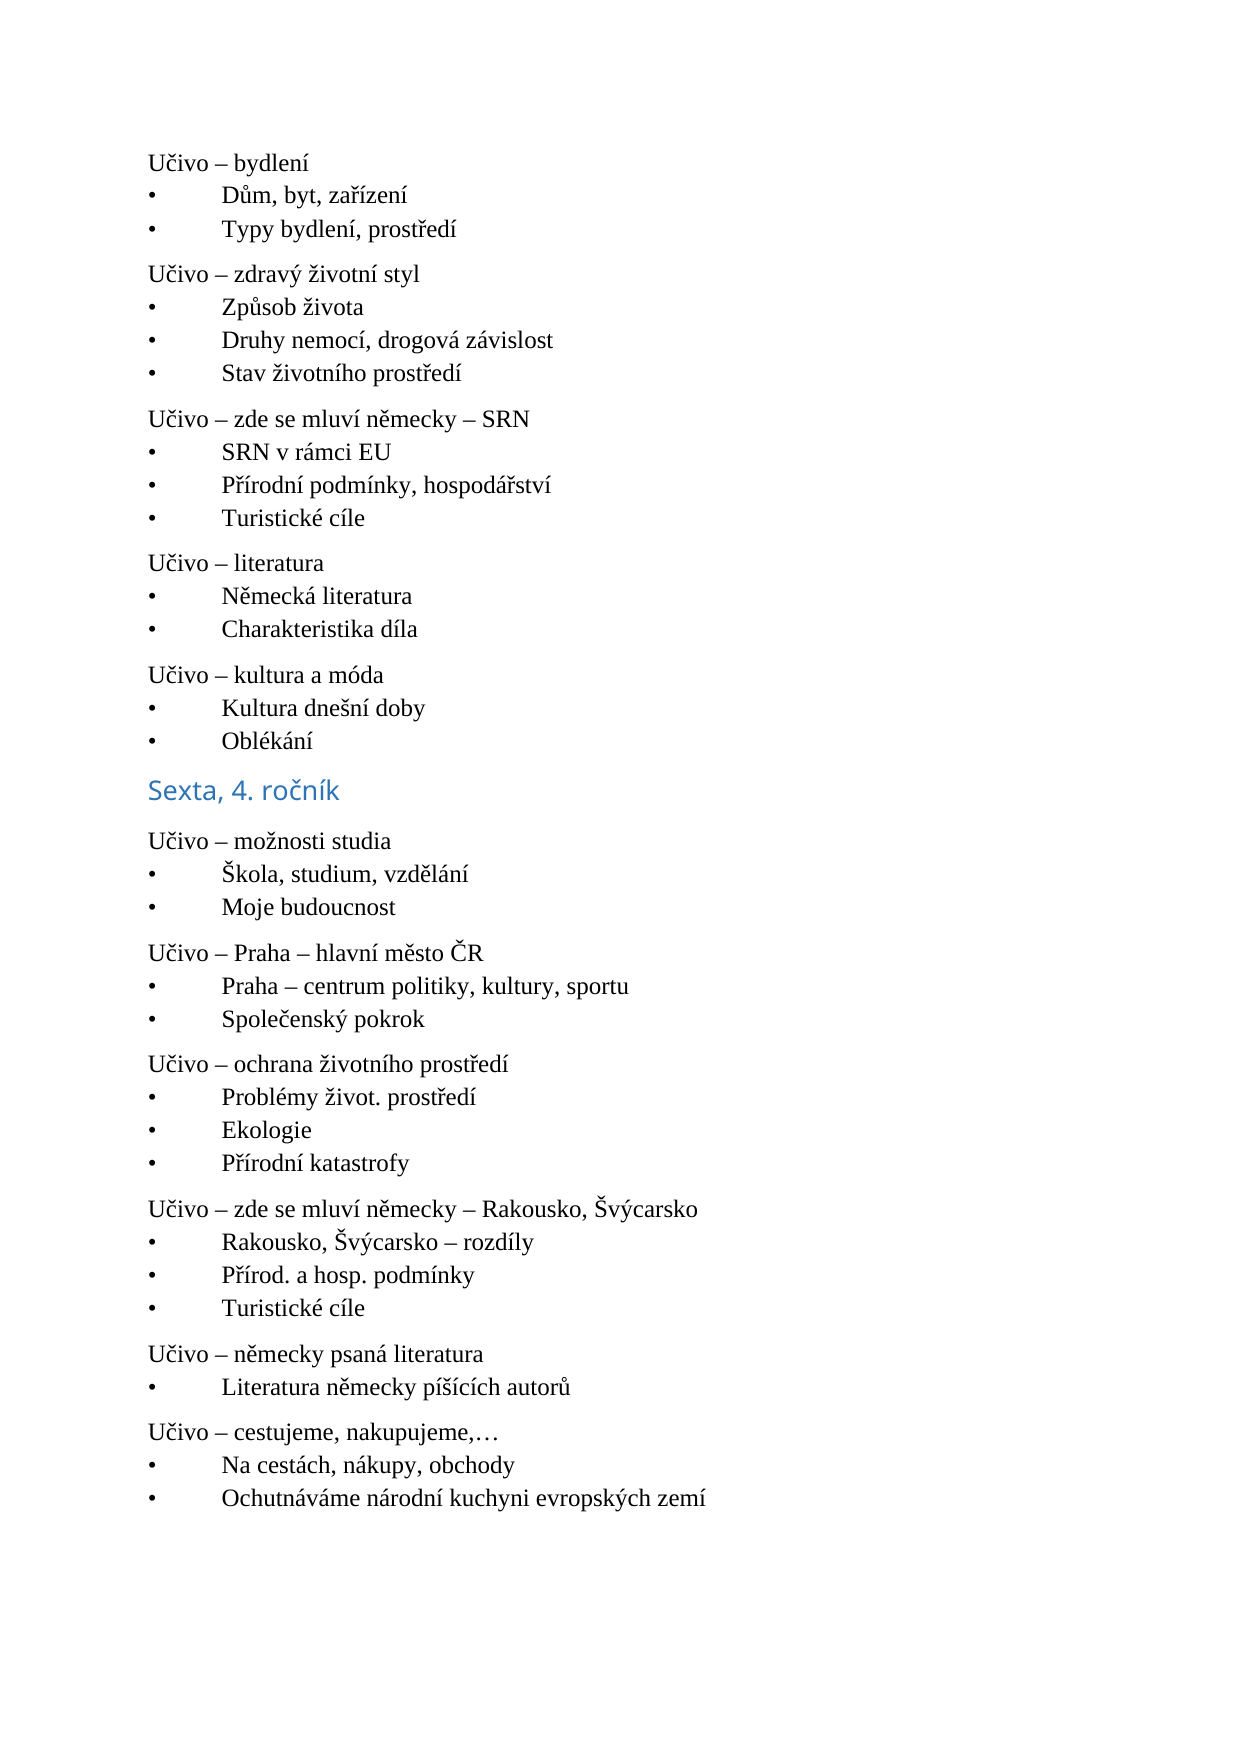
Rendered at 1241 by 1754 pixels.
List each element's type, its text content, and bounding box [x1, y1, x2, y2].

text • Turistické cíle [148, 1293, 1093, 1322]
text Učivo – německy psaná literatura [148, 1339, 1093, 1367]
text • Německá literatura [148, 581, 1093, 610]
text • Ochutnáváme národní kuchyni evropských zemí [148, 1483, 1093, 1512]
text Učivo – ochrana životního prostředí [148, 1049, 1093, 1078]
text • Způsob života [148, 292, 1093, 321]
text Učivo – literatura [148, 548, 1093, 577]
text • Přírodní katastrofy [148, 1148, 1093, 1177]
text • Turistické cíle [148, 503, 1093, 532]
text Učivo – možnosti studia [148, 826, 1093, 855]
text • Na cestách, nákupy, obchody [148, 1450, 1093, 1479]
text • Přírod. a hosp. podmínky [148, 1260, 1093, 1289]
text • Ekologie [148, 1116, 1093, 1144]
text • Druhy nemocí, drogová závislost [148, 325, 1093, 354]
text Učivo – zdravý životní styl [148, 259, 1093, 288]
text • Praha – centrum politiky, kultury, sportu [148, 971, 1093, 1000]
text • Problémy život. prostředí [148, 1082, 1093, 1111]
subtitle Sexta, 4. ročník [148, 771, 1093, 808]
text • Charakteristika díla [148, 614, 1093, 643]
text Učivo – bydlení [148, 148, 1093, 176]
text • Kultura dnešní doby [148, 693, 1093, 722]
text Učivo – Praha – hlavní město ČR [148, 938, 1093, 967]
text • Stav životního prostředí [148, 358, 1093, 387]
text • Přírodní podmínky, hospodářství [148, 470, 1093, 498]
text • Škola, studium, vzdělání [148, 859, 1093, 888]
text • Typy bydlení, prostředí [148, 214, 1093, 242]
text Učivo – cestujeme, nakupujeme,… [148, 1417, 1093, 1446]
text Učivo – kultura a móda [148, 660, 1093, 689]
text Učivo – zde se mluví německy – Rakousko, Švýcarsko [148, 1194, 1093, 1223]
text • Moje budoucnost [148, 892, 1093, 921]
text • Společenský pokrok [148, 1004, 1093, 1033]
text • SRN v rámci EU [148, 437, 1093, 466]
text • Rakousko, Švýcarsko – rozdíly [148, 1227, 1093, 1256]
text • Oblékání [148, 726, 1093, 755]
text • Dům, byt, zařízení [148, 181, 1093, 209]
text • Literatura německy píšících autorů [148, 1372, 1093, 1400]
text Učivo – zde se mluví německy – SRN [148, 404, 1093, 432]
